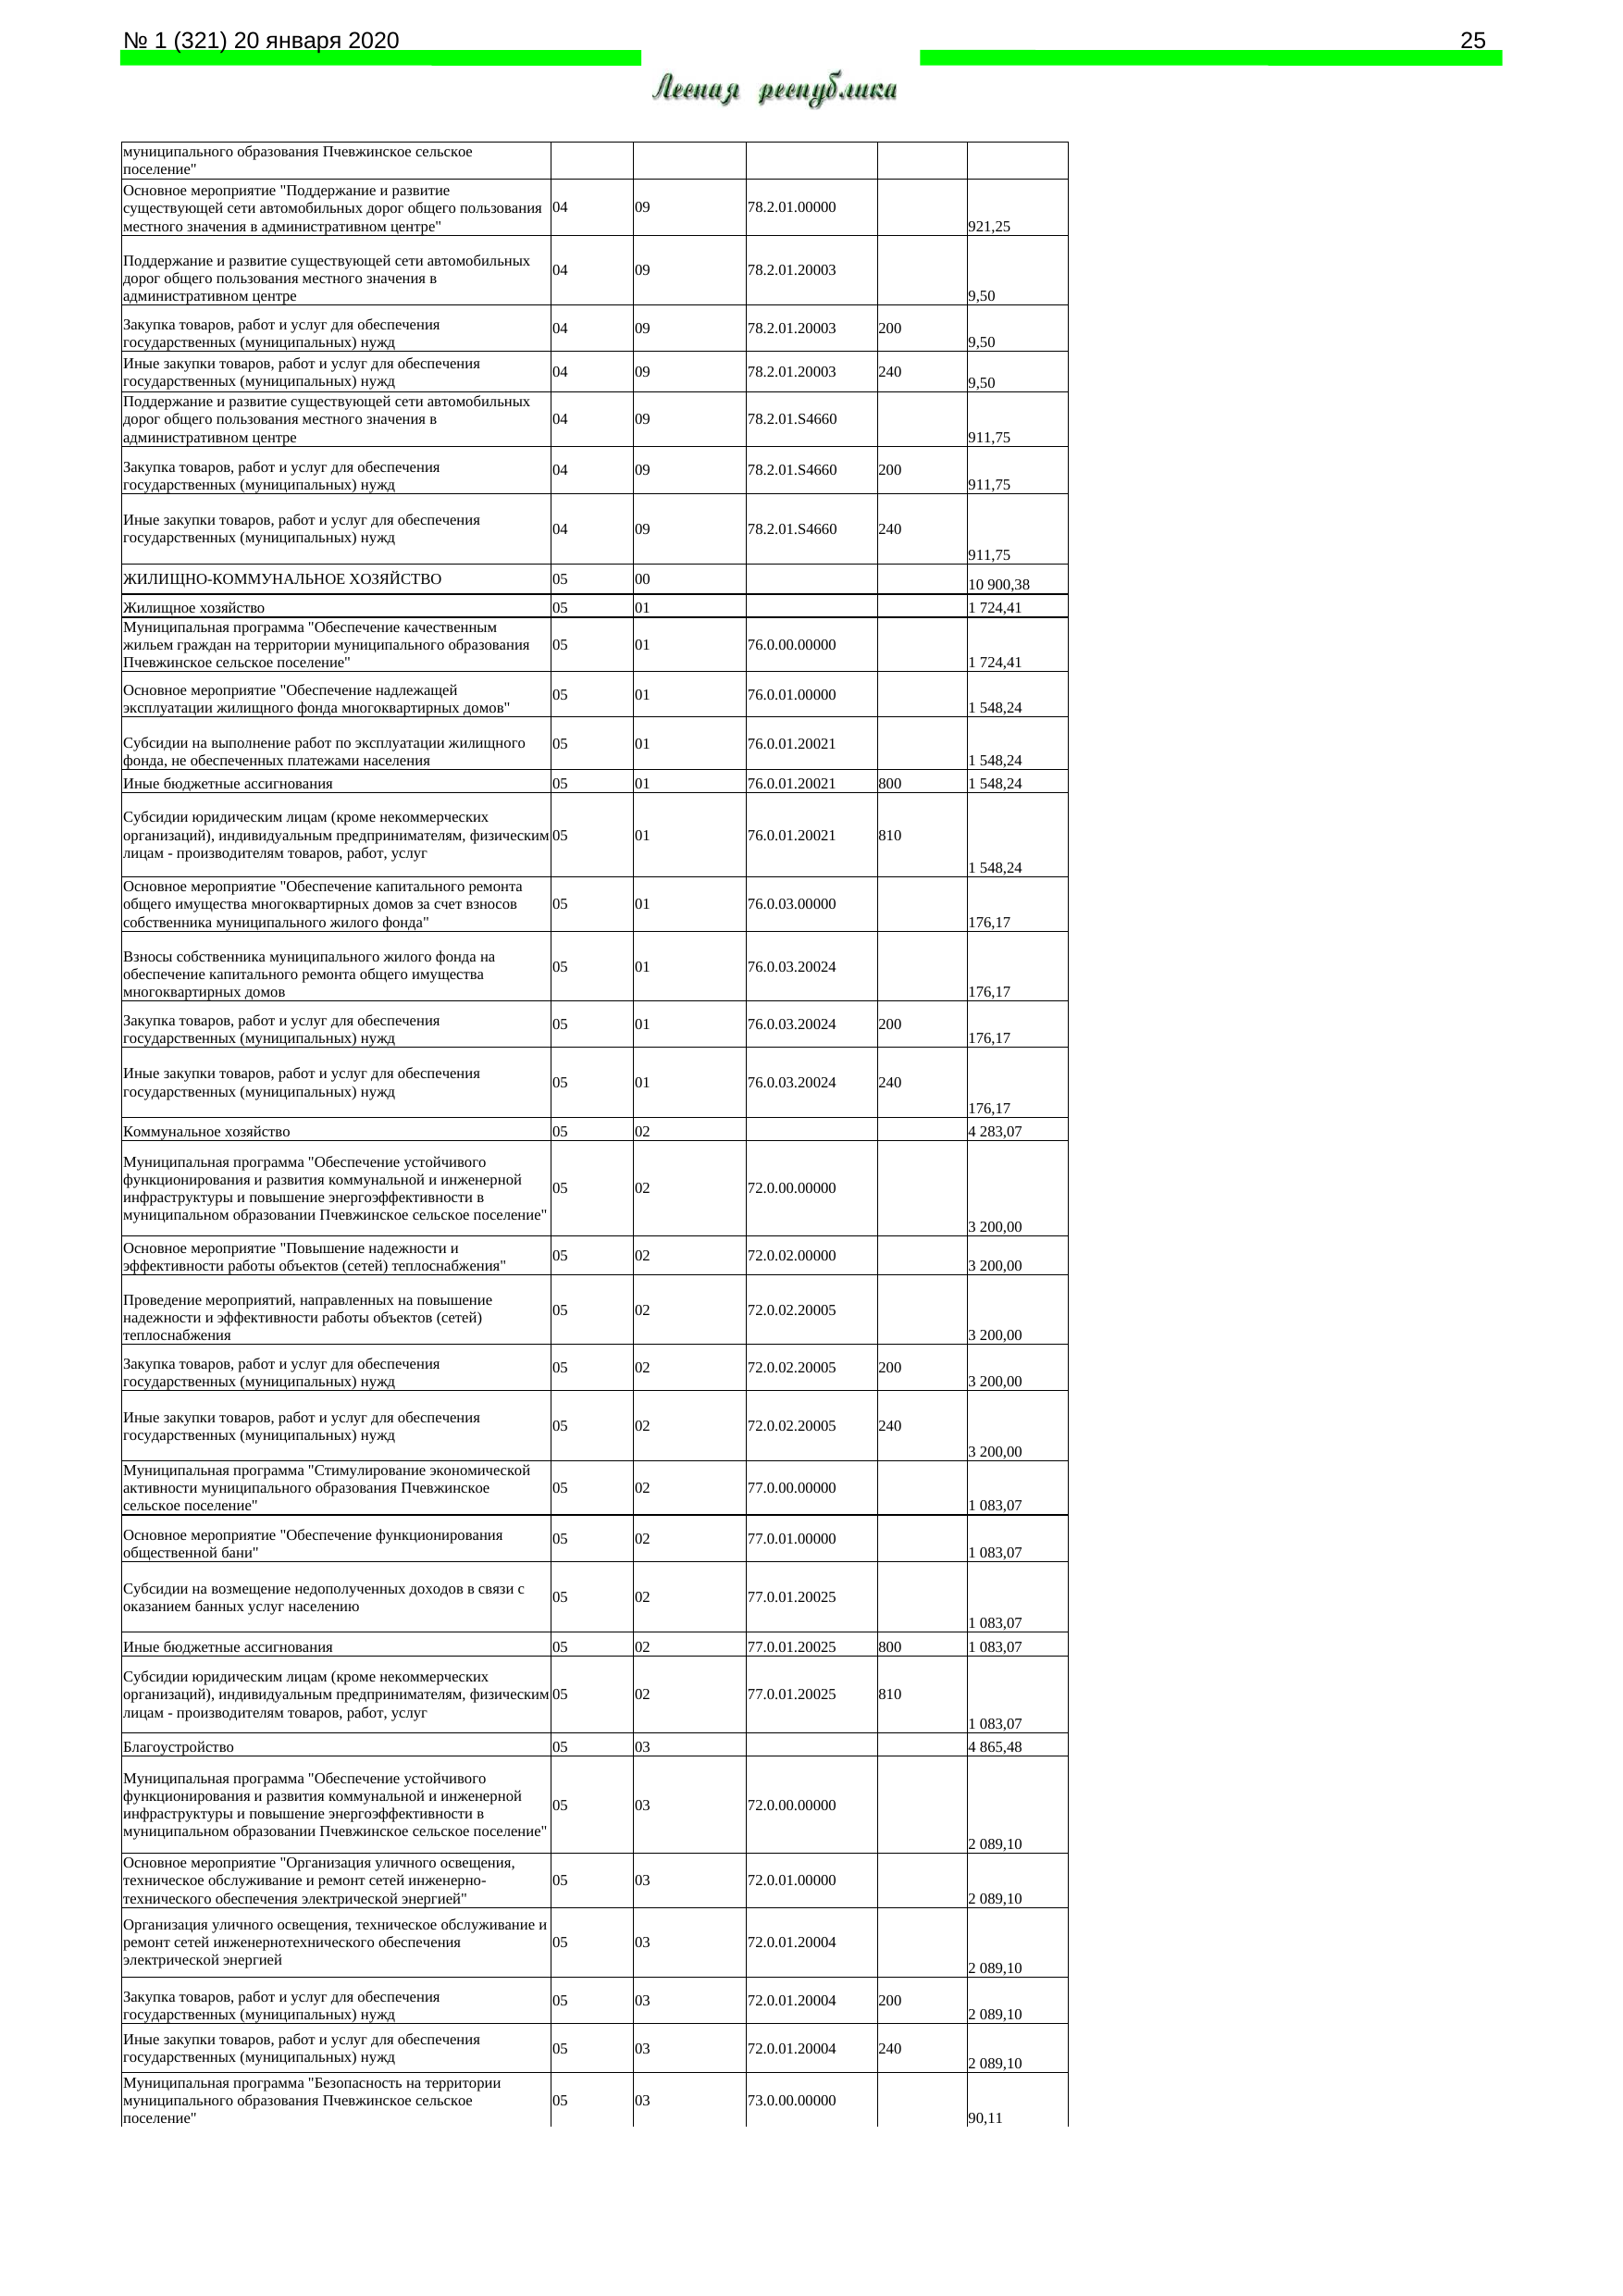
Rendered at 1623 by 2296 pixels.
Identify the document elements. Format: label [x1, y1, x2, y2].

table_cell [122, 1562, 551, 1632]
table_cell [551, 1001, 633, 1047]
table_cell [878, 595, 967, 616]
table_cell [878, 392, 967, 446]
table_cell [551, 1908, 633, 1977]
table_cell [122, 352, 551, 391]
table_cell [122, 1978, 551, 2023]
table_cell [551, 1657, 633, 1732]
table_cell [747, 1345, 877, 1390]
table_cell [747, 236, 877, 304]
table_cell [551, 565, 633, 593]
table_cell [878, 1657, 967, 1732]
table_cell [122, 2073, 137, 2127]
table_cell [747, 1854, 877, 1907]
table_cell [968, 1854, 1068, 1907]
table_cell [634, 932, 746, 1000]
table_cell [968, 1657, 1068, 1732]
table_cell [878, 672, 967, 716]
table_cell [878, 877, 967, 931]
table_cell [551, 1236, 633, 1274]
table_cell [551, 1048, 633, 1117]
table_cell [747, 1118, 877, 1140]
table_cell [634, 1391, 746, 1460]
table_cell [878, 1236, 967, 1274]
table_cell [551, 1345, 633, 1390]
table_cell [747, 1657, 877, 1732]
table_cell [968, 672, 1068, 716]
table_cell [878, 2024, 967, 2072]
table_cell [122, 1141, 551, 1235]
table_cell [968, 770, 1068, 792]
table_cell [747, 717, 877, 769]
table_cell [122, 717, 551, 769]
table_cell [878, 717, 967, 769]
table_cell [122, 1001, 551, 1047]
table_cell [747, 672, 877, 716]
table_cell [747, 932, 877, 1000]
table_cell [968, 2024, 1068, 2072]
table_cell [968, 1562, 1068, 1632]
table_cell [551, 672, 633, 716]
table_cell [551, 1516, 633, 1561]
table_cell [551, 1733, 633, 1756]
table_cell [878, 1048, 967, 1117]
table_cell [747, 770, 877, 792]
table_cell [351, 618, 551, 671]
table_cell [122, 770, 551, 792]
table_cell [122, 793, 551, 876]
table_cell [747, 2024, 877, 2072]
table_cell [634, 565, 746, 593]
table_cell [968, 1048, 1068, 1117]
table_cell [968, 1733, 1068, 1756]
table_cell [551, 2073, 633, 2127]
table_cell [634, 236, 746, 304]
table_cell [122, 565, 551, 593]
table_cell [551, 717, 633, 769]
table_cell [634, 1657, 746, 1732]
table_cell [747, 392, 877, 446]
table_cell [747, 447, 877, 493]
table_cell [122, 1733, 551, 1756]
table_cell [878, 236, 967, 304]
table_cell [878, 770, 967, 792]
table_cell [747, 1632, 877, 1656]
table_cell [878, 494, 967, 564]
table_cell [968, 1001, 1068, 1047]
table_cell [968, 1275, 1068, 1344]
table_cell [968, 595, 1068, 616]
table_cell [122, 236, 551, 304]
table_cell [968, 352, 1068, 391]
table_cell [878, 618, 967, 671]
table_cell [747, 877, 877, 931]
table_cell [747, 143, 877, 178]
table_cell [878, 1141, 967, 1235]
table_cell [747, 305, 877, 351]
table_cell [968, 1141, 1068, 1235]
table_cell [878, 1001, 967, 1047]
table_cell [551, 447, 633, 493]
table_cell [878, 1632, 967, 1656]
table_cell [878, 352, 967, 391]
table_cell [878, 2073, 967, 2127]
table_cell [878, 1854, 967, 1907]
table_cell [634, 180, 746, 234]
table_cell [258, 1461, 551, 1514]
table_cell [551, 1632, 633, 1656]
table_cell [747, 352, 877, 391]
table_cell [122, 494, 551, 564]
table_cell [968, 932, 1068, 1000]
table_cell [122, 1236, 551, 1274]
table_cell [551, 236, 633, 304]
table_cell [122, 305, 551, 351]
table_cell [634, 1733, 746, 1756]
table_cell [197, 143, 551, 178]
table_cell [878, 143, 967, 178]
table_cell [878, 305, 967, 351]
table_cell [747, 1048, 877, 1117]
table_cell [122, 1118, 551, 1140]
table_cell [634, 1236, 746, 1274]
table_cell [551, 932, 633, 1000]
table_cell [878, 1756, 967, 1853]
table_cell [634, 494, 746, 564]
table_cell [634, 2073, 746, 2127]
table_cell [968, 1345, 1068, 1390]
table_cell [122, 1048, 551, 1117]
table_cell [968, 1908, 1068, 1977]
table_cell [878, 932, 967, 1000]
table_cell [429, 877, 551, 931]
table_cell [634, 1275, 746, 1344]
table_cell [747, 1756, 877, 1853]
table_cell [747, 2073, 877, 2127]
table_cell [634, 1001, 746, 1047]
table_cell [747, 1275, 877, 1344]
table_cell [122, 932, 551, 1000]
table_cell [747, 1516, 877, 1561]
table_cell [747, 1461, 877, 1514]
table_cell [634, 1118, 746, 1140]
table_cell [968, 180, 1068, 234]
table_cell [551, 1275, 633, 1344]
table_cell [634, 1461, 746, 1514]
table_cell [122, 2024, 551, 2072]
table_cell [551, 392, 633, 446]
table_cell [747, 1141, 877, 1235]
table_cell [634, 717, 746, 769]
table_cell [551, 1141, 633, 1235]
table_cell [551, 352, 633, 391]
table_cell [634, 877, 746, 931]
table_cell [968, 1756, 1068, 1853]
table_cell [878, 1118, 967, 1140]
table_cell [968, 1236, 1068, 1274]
picture [651, 68, 897, 110]
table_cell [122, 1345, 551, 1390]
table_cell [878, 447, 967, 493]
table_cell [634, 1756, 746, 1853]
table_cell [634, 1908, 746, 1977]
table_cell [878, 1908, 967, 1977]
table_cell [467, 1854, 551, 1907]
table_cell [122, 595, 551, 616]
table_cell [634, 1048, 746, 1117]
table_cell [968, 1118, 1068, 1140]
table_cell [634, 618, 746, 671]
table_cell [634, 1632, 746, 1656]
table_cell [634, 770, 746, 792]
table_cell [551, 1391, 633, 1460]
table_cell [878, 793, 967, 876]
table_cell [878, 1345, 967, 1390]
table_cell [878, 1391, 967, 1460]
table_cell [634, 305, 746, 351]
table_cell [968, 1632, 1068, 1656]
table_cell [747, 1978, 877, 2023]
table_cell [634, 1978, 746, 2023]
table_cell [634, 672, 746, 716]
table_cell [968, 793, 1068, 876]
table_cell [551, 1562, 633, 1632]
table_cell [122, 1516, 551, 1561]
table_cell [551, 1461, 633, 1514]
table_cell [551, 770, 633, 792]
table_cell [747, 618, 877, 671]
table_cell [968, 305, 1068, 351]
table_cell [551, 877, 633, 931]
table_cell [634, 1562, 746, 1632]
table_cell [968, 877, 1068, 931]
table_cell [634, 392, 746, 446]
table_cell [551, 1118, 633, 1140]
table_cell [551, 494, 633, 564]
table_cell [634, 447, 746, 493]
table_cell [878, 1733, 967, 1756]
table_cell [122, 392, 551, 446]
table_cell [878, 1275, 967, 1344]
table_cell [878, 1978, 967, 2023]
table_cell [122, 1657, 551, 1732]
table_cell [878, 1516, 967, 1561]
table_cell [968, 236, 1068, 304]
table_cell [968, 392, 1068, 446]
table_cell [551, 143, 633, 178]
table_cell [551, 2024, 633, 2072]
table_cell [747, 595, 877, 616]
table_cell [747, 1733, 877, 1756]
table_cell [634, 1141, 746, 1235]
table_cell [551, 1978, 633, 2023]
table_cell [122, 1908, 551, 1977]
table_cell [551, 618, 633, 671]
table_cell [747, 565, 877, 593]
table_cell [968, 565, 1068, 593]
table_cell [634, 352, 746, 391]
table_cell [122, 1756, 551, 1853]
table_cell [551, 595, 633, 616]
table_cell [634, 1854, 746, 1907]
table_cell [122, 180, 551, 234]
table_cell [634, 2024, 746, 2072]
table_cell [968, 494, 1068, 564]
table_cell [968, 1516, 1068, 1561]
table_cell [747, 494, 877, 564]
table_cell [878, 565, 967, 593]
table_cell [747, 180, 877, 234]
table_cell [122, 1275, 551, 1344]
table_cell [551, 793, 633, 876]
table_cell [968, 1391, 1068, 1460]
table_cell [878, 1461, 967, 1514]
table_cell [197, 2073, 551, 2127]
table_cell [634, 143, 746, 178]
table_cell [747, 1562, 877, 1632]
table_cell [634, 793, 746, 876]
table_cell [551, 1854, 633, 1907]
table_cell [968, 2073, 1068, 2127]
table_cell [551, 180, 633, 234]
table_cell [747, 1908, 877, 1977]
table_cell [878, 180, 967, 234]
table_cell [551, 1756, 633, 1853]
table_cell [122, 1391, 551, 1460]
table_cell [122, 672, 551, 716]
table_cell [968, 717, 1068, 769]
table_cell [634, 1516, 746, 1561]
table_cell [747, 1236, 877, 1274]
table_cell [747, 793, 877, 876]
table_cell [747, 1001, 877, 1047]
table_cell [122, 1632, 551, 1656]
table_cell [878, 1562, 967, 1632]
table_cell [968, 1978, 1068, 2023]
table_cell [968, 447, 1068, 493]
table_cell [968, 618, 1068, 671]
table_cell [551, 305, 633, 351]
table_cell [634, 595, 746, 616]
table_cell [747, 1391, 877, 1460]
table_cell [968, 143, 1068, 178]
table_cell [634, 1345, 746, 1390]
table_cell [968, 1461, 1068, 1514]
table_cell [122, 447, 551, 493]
